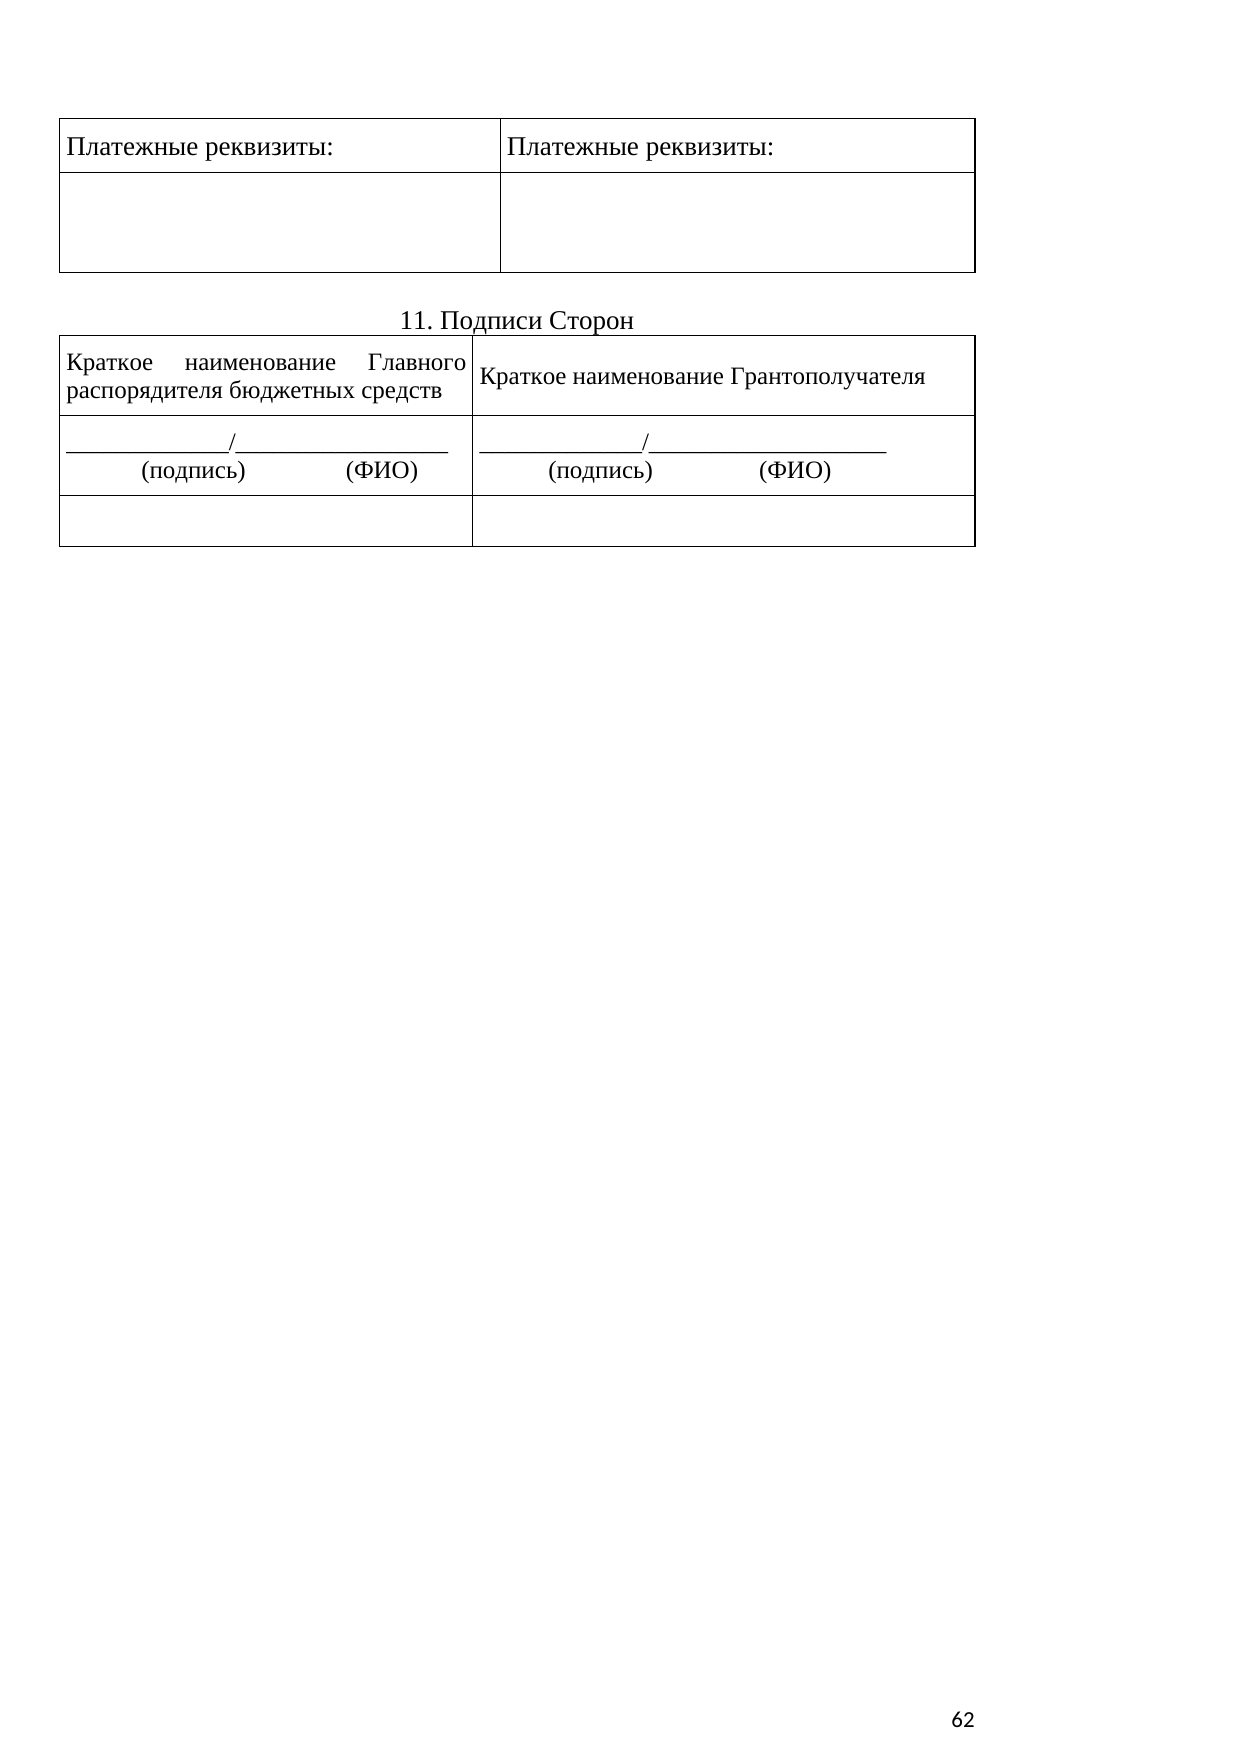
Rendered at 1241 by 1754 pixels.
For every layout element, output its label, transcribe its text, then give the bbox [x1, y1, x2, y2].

table_cell _____________/___________________ (подпись) (ФИО) [473, 416, 974, 495]
table_cell _____________/_________________ (подпись) (ФИО) [60, 416, 472, 495]
table_cell Платежные реквизиты: [501, 119, 974, 172]
table_header Краткое наименование Грантополучателя [473, 336, 974, 415]
table_cell [501, 173, 974, 272]
table_cell [60, 496, 472, 546]
table_cell [60, 173, 500, 272]
text 11. Подписи Сторон [0, 304, 974, 335]
table_cell Платежные реквизиты: [60, 119, 500, 172]
table_cell [473, 496, 974, 546]
table_header Краткое наименование Главного распорядителя бюджетных средств [60, 336, 472, 415]
